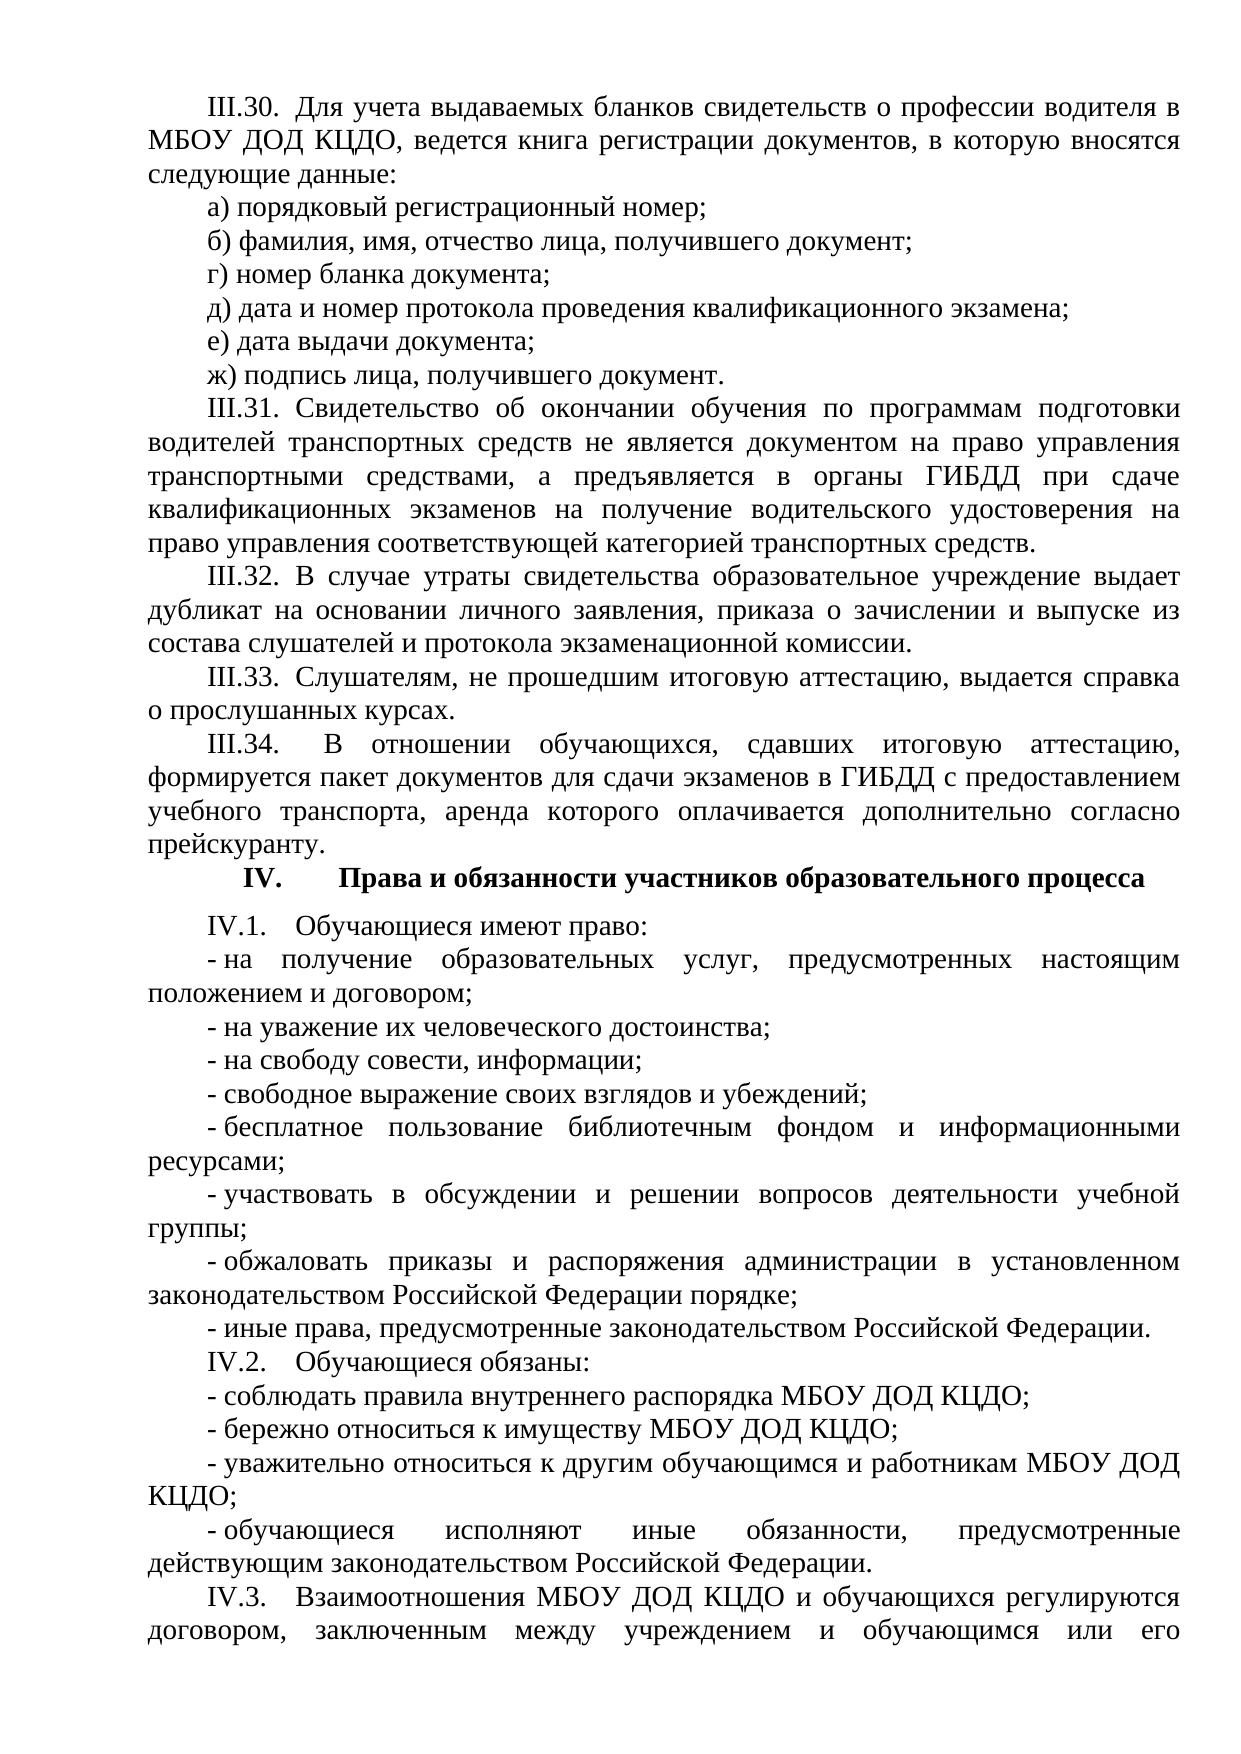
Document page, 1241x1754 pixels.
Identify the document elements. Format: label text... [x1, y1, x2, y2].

text г) номер бланка документа; [148, 256, 1181, 290]
text - на получение образовательных услуг, предусмотренных настоящим положением и договором; [148, 942, 1181, 1009]
text е) дата выдачи документа; [148, 323, 1181, 357]
text б) фамилия, имя, отчество лица, получившего документ; [148, 223, 1181, 256]
text - иные права, предусмотренные законодательством Российской Федерации. [148, 1311, 1181, 1344]
list В отношении обучающихся, сдавших итоговую аттестацию, формируется пакет документов для сдачи экзаменов в ГИБДД с предоставлением учебного транспорта, аренда которого оплачивается дополнительно согласно прейскуранту. [148, 726, 1181, 860]
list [148, 1579, 1181, 1646]
text - обучающиеся исполняют иные обязанности, предусмотренные действующим законодательством Российской Федерации. [148, 1512, 1181, 1579]
text - на свободу совести, информации; [148, 1042, 1181, 1076]
list Для учета выдаваемых бланков свидетельств о профессии водителя в МБОУ ДОД КЦДО, ведется книга регистрации документов, в которую вносятся следующие данные: [148, 89, 1181, 189]
text - свободное выражение своих взглядов и убеждений; [148, 1076, 1181, 1109]
list Свидетельство об окончании обучения по программам подготовки водителей транспортных средств не является документом на право управления транспортными средствами, а предъявляется в органы ГИБДД при сдаче квалификационных экзаменов на получение водительского удостоверения на право управления соответствующей категорией транспортных средств. [148, 391, 1181, 558]
list В случае утраты свидетельства образовательное учреждение выдает дубликат на основании личного заявления, приказа о зачислении и выпуске из состава слушателей и протокола экзаменационной комиссии. [148, 558, 1181, 659]
list Обучающиеся обязаны: [148, 1344, 1181, 1378]
text - обжаловать приказы и распоряжения администрации в установленном законодательством Российской Федерации порядке; [148, 1243, 1181, 1311]
text - на уважение их человеческого достоинства; [148, 1009, 1181, 1042]
text ж) подпись лица, получившего документ. [148, 357, 1181, 391]
text - уважительно относиться к другим обучающимся и работникам МБОУ ДОД КЦДО; [148, 1445, 1181, 1512]
text - соблюдать правила внутреннего распорядка МБОУ ДОД КЦДО; [148, 1378, 1181, 1411]
text - бережно относиться к имуществу МБОУ ДОД КЦДО; [148, 1411, 1181, 1445]
text д) дата и номер протокола проведения квалификационного экзамена; [148, 290, 1181, 323]
text - бесплатное пользование библиотечным фондом и информационными ресурсами; [148, 1109, 1181, 1176]
list Слушателям, не прошедшим итоговую аттестацию, выдается справка о прослушанных курсах. [148, 659, 1181, 726]
list Обучающиеся имеют право: [148, 908, 1181, 942]
text а) порядковый регистрационный номер; [148, 189, 1181, 223]
list Права и обязанности участников образовательного процесса [148, 860, 1181, 894]
text - участвовать в обсуждении и решении вопросов деятельности учебной группы; [148, 1176, 1181, 1243]
